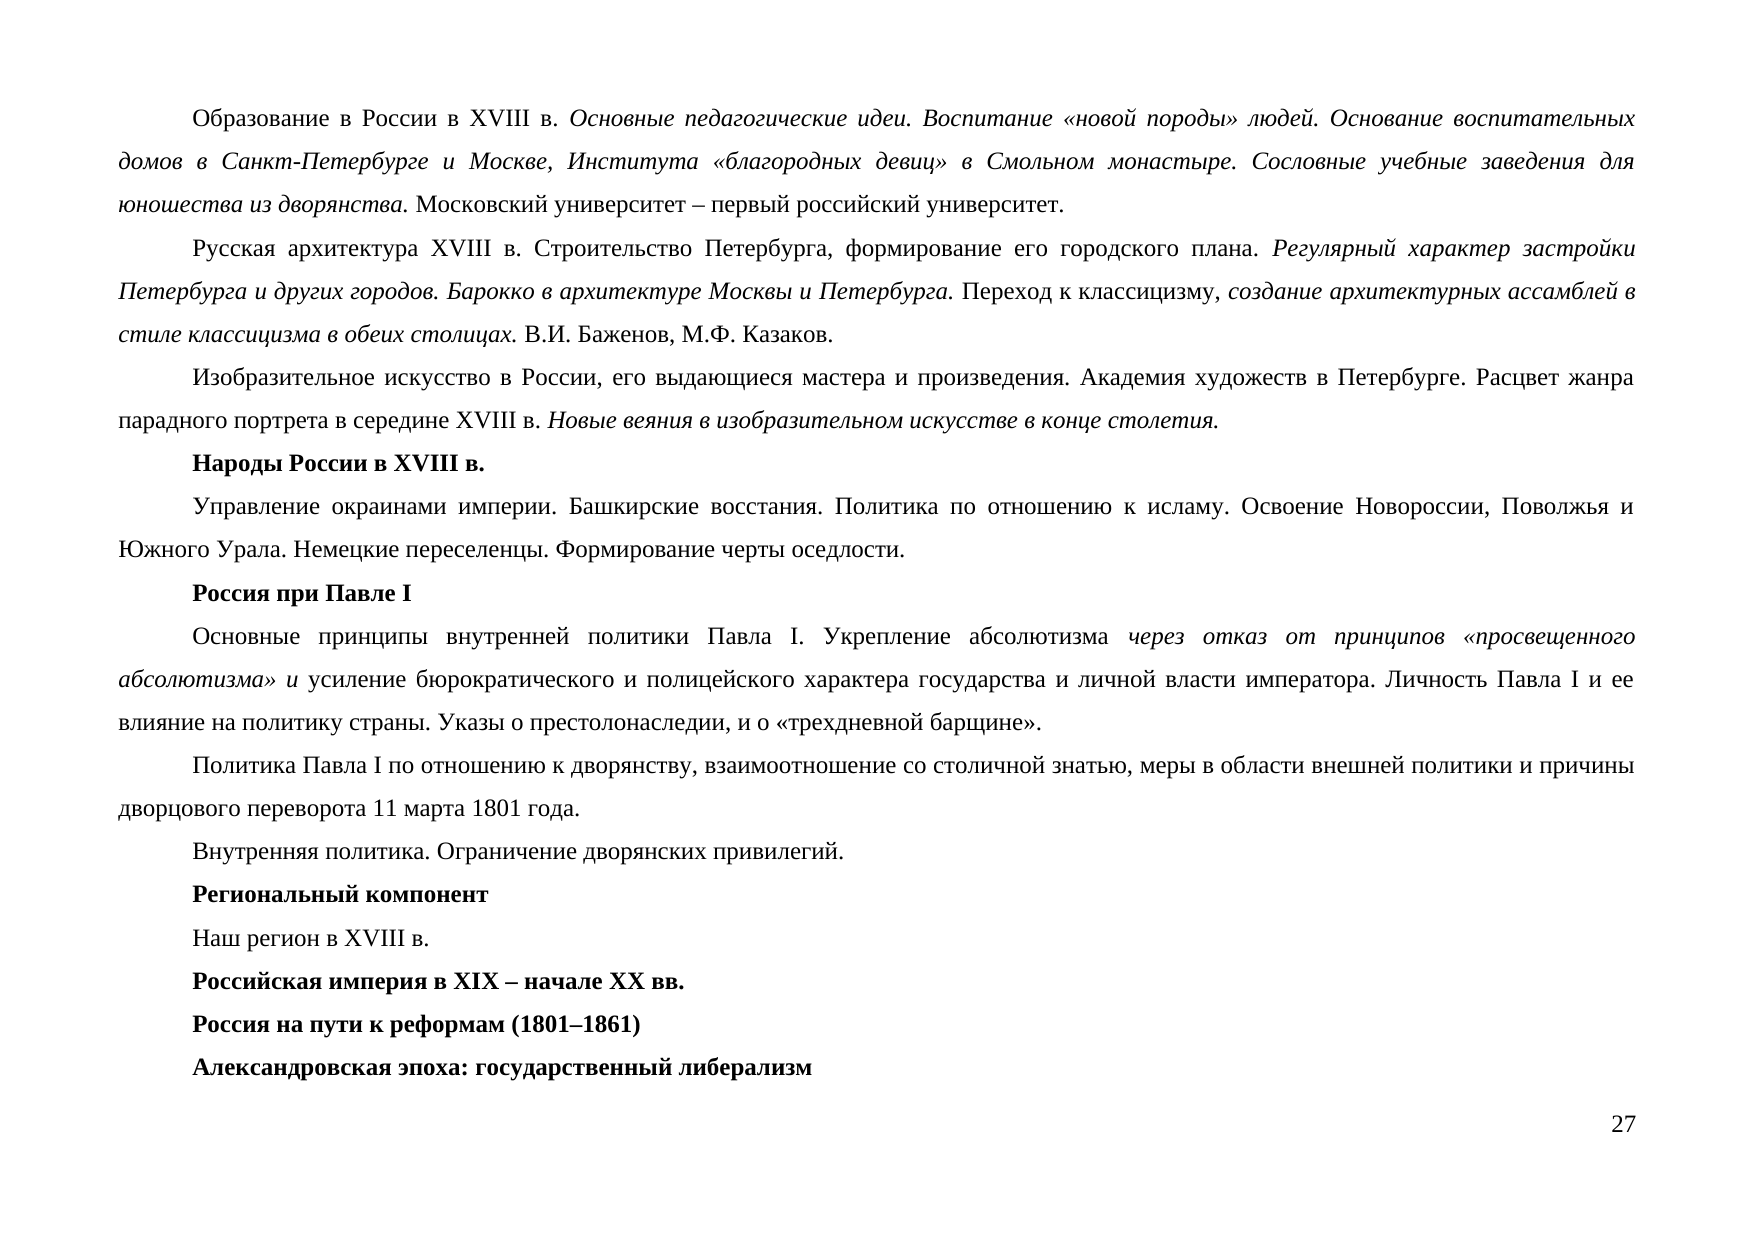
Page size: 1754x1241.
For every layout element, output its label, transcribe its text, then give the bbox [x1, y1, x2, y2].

text Русская архитектура XVIII в. Строительство Петербурга, формирование его городского плана. Регулярный характер застройки Петербурга и других городов. Барокко в архитектуре Москвы и Петербурга. Переход к классицизму, создание архитектурных ассамблей в стиле классицизма в обеих столицах. В.И. Баженов, М.Ф. Казаков. [118, 233, 1636, 348]
text Изобразительное искусство в России, его выдающиеся мастера и произведения. Академия художеств в Петербурге. Расцвет жанра парадного портрета в середине XVIII в. Новые веяния в изобразительном искусстве в конце столетия. [118, 362, 1636, 434]
text Управление окраинами империи. Башкирские восстания. Политика по отношению к исламу. Освоение Новороссии, Поволжья и Южного Урала. Немецкие переселенцы. Формирование черты оседлости. [118, 491, 1636, 563]
text Народы России в XVIII в. [118, 448, 1636, 477]
text Российская империя в XIX – начале XX вв. [118, 966, 1636, 994]
text Региональный компонент [118, 879, 1636, 908]
text Основные принципы внутренней политики Павла I. Укрепление абсолютизма через отказ от принципов «просвещенного абсолютизма» и усиление бюрократического и полицейского характера государства и личной власти императора. Личность Павла I и ее влияние на политику страны. Указы о престолонаследии, и о «трехдневной барщине». [118, 621, 1636, 736]
text Образование в России в XVIII в. Основные педагогические идеи. Воспитание «новой породы» людей. Основание воспитательных домов в Санкт-Петербурге и Москве, Института «благородных девиц» в Смольном монастыре. Сословные учебные заведения для юношества из дворянства. Московский университет – первый российский университет. [118, 103, 1636, 218]
text Наш регион в XVIII в. [118, 923, 1636, 951]
text Внутренняя политика. Ограничение дворянских привилегий. [118, 836, 1636, 865]
text Россия на пути к реформам (1801–1861) [118, 1009, 1636, 1038]
text Александровская эпоха: государственный либерализм [118, 1052, 1636, 1081]
text Политика Павла I по отношению к дворянству, взаимоотношение со столичной знатью, меры в области внешней политики и причины дворцового переворота 11 марта 1801 года. [118, 750, 1636, 822]
text Россия при Павле I [118, 578, 1636, 606]
